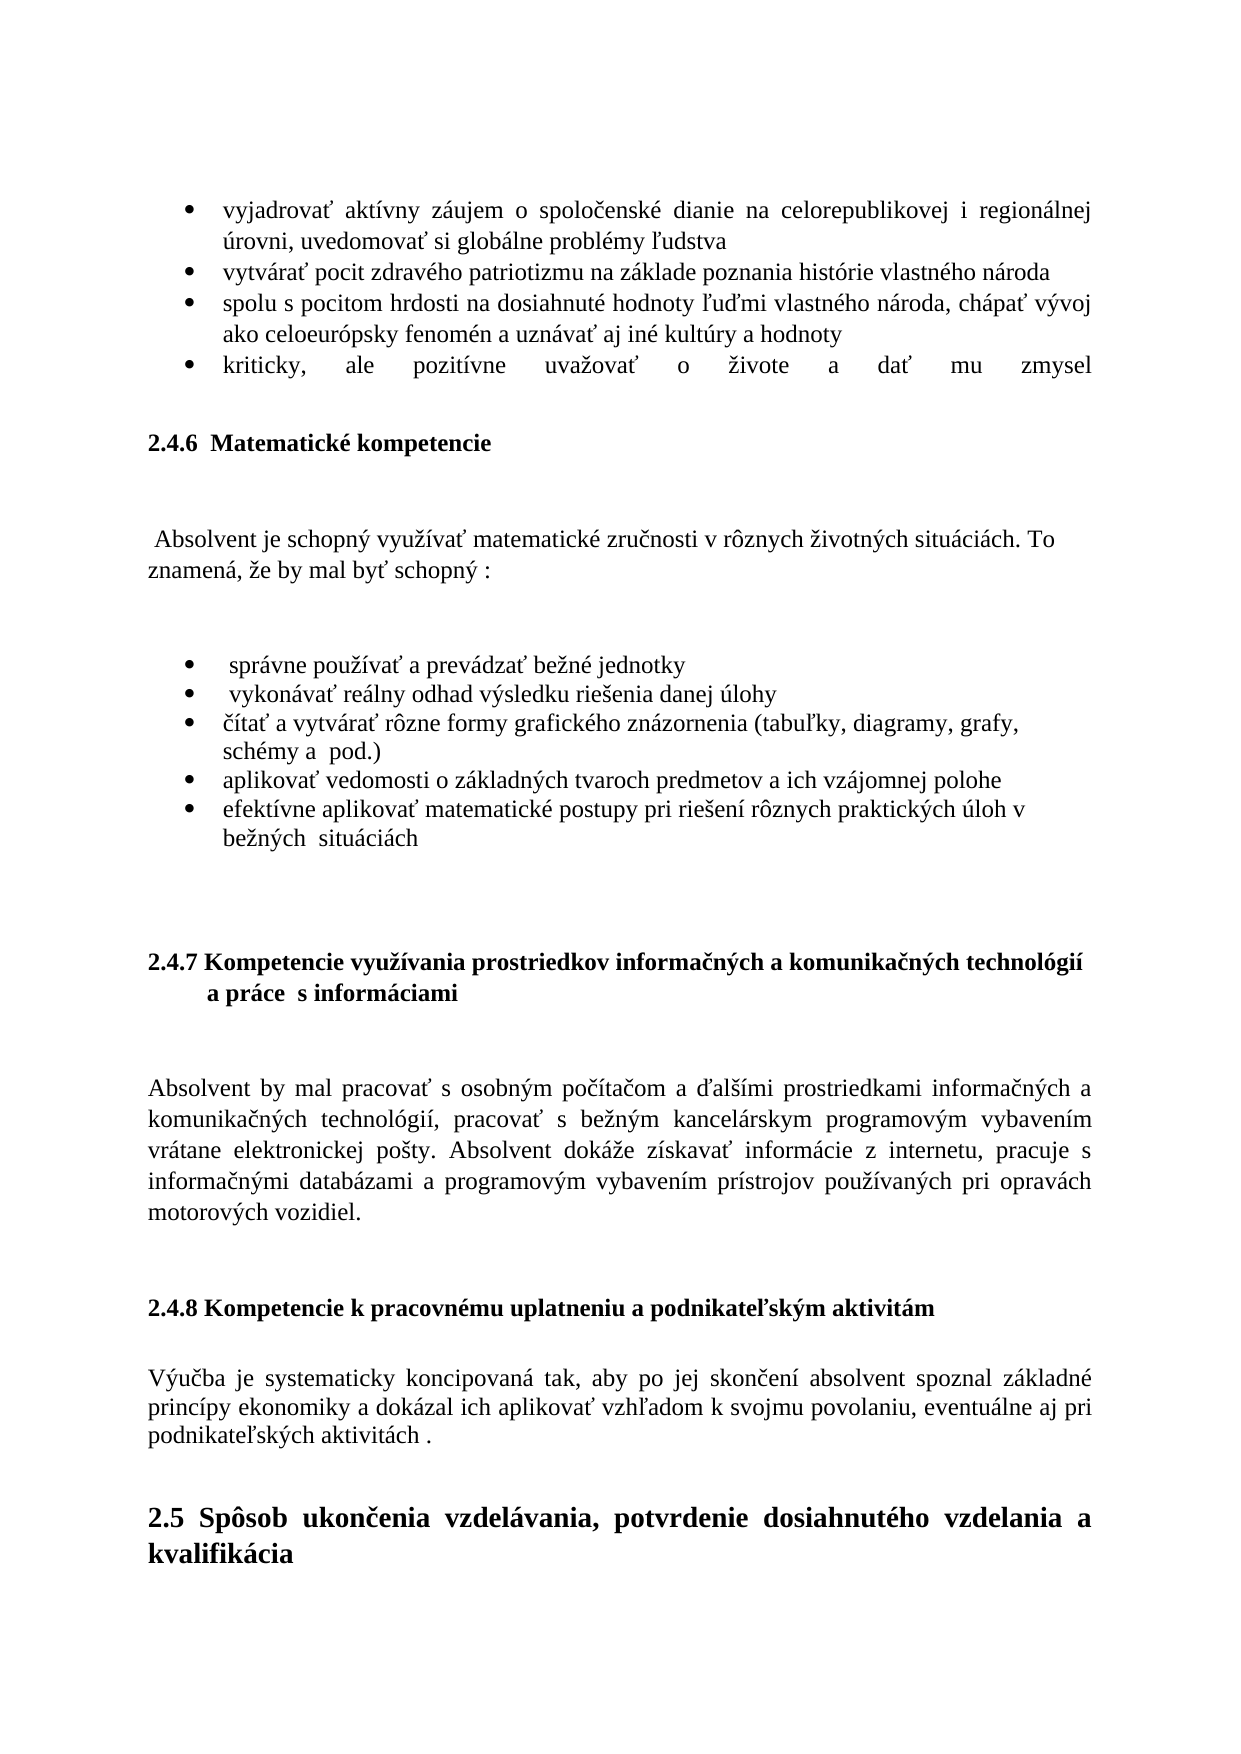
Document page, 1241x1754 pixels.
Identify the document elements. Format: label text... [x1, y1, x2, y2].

text Absolvent by mal pracovať s osobným počítačom a ďalšími prostriedkami informačných a komunikačných technológií, pracovať s bežným kancelárskym programovým vybavením vrátane elektronickej pošty. Absolvent dokáže získavať informácie z internetu, pracuje s informačnými databázami a programovým vybavením prístrojov používaných pri opravách motorových vozidiel. [148, 1073, 1093, 1226]
list aplikovať vedomosti o základných tvaroch predmetov a ich vzájomnej polohe [185, 765, 1093, 794]
list vyjadrovať aktívny záujem o spoločenské dianie na celorepublikovej i regionálnej úrovni, uvedomovať si globálne problémy ľudstva [185, 195, 1093, 255]
list čítať a vytvárať rôzne formy grafického znázornenia (tabuľky, diagramy, grafy, schémy a pod.) [185, 708, 1093, 765]
list kriticky, ale pozitívne uvažovať o živote a dať mu zmysel [185, 351, 1093, 409]
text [148, 1501, 1093, 1599]
list spolu s pocitom hrdosti na dosiahnuté hodnoty ľuďmi vlastného národa, chápať vývoj ako celoeurópsky fenomén a uznávať aj iné kultúry a hodnoty [185, 288, 1093, 348]
list vykonávať reálny odhad výsledku riešenia danej úlohy [185, 679, 1093, 708]
text 2.4.8 Kompetencie k pracovnému uplatneniu a podnikateľským aktivitám [148, 1293, 1093, 1322]
text 2.4.6 Matematické kompetencie [148, 428, 1093, 457]
list vytvárať pocit zdravého patriotizmu na základe poznania histórie vlastného národa [185, 257, 1093, 286]
text 2.4.7 Kompetencie využívania prostriedkov informačných a komunikačných technológií a práce s informáciami [148, 947, 1093, 1007]
text Výučba je systematicky koncipovaná tak, aby po jej skončení absolvent spoznal základné princípy ekonomiky a dokázal ich aplikovať vzhľadom k svojmu povolaniu, eventuálne aj pri podnikateľských aktivitách . [148, 1363, 1093, 1449]
list správne používať a prevádzať bežné jednotky [185, 650, 1093, 679]
list efektívne aplikovať matematické postupy pri riešení rôznych praktických úloh v bežných situáciách [185, 794, 1093, 851]
text Absolvent je schopný využívať matematické zručnosti v rôznych životných situáciách. To znamená, že by mal byť schopný : [148, 524, 1093, 583]
